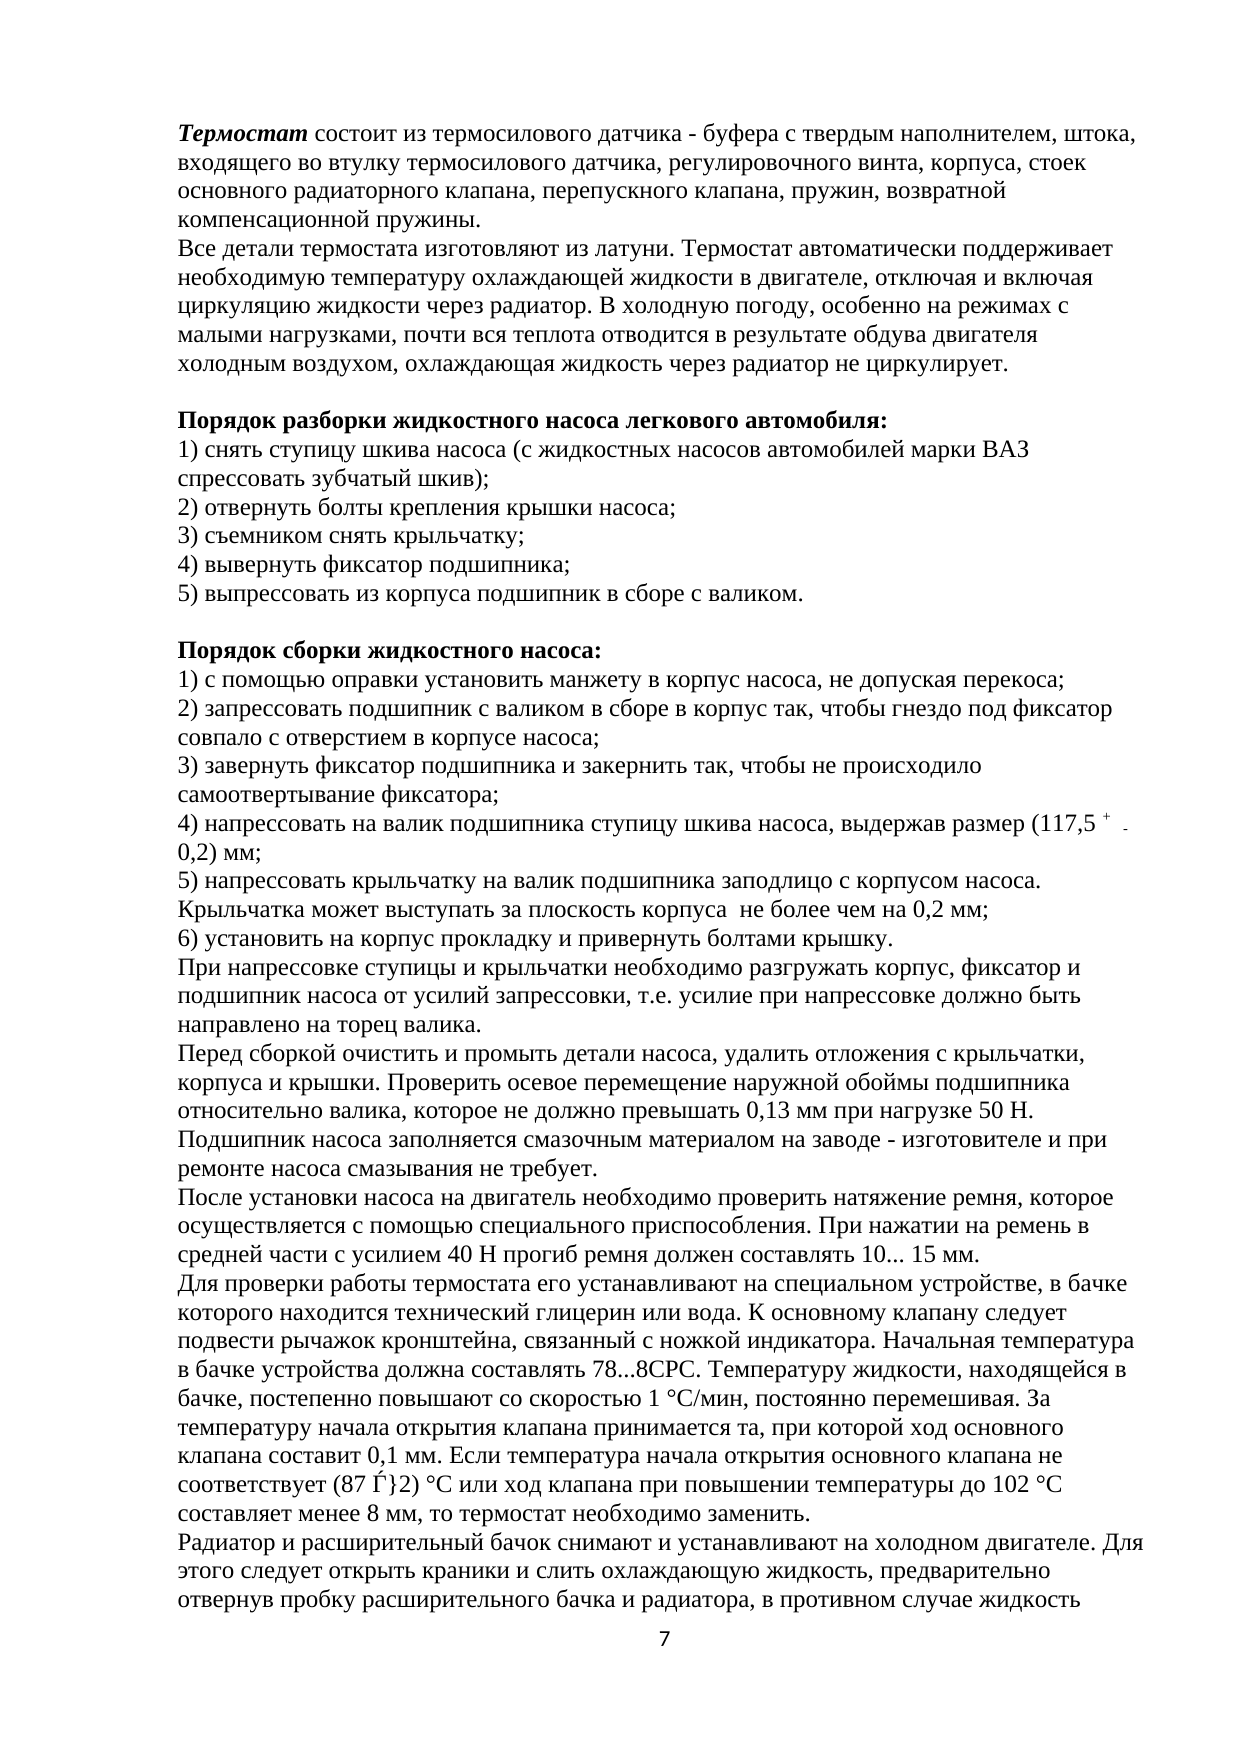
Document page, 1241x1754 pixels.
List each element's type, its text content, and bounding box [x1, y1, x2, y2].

text 5) напрессовать крыльчатку на валик подшипника заподлицо с корпусом насоса. Крыльчатка может выступать за плоскость корпуса не более чем на 0,2 мм; [177, 866, 1152, 923]
text Термостат состоит из термосилового датчика - буфера с твердым наполнителем, штока, входящего во втулку термосилового датчика, регулировочного винта, корпуса, стоек основного радиаторного клапана, перепускного клапана, пружин, возвратной [177, 118, 1152, 204]
text Подшипник насоса заполняется смазочным материалом на заводе - изготовителе и при ремонте насоса смазывания не требует. [177, 1124, 1152, 1182]
text 1) снять ступицу шкива насоса (с жидкостных насосов автомобилей марки ВАЗ спрессовать зубчатый шкив); [177, 434, 1152, 492]
text Порядок разборки жидкостного насоса легкового автомобиля: [177, 406, 1152, 434]
text Все детали термостата изготовляют из латуни. Термостат автоматически поддерживает необходимую температуру охлаждающей жидкости в двигателе, отключая и включая циркуляцию жидкости через радиатор. В холодную погоду, особенно на режимах с малыми нагрузками, почти вся теплота отводится в результате обдува двигателя холодным воздухом, охлаждающая жидкость через радиатор не циркулирует. [177, 233, 1152, 377]
text При напрессовке ступицы и крыльчатки необходимо разгружать корпус, фиксатор и подшипник насоса от усилий запрессовки, т.е. усилие при напрессовке должно быть направлено на торец валика. [177, 952, 1152, 1038]
text 3) завернуть фиксатор подшипника и закернить так, чтобы не происходило самоотвертывание фиксатора; [177, 751, 1152, 808]
text компенсационной пружины. [177, 204, 1152, 233]
text 6) установить на корпус прокладку и привернуть болтами крышку. [177, 923, 1152, 952]
text Перед сборкой очистить и промыть детали насоса, удалить отложения с крыльчатки, корпуса и крышки. Проверить осевое перемещение наружной обоймы подшипника относительно валика, которое не должно превышать 0,13 мм при нагрузке 50 Н. [177, 1038, 1152, 1124]
text Для проверки работы термостата его устанавливают на специальном устройстве, в бачке которого находится технический глицерин или вода. К основному клапану следует подвести рычажок кронштейна, связанный с ножкой индикатора. Начальная температура [177, 1268, 1152, 1354]
text 4) вывернуть фиксатор подшипника; [177, 549, 1152, 578]
text 2) запрессовать подшипник с валиком в сборе в корпус так, чтобы гнездо под фиксатор совпало с отверстием в корпусе насоса; [177, 693, 1152, 751]
text Порядок сборки жидкостного насоса: [177, 636, 1152, 664]
text 1) с помощью оправки установить манжету в корпус насоса, не допуская перекоса; [177, 664, 1152, 693]
text 2) отвернуть болты крепления крышки насоса; [177, 492, 1152, 521]
text После установки насоса на двигатель необходимо проверить натяжение ремня, которое осуществляется с помощью специального приспособления. При нажатии на ремень в средней части с усилием 40 Н прогиб ремня должен составлять 10... 15 мм. [177, 1182, 1152, 1268]
text 5) выпрессовать из корпуса подшипник в сборе с валиком. [177, 578, 1152, 607]
text в бачке устройства должна составлять 78...8СРС. Температуру жидкости, находящейся в бачке, постепенно повышают со скоростью 1 °С/мин, постоянно перемешивая. За температуру начала открытия клапана принимается та, при которой ход основного [177, 1354, 1152, 1441]
text клапана составит 0,1 мм. Если температура начала открытия основного клапана не соответствует (87 Ѓ}2) °С или ход клапана при повышении температуры до 102 °С составляет менее 8 мм, то термостат необходимо заменить. [177, 1441, 1152, 1527]
text 3) съемником снять крыльчатку; [177, 521, 1152, 549]
text Радиатор и расширительный бачок снимают и устанавливают на холодном двигателе. Для этого следует открыть краники и слить охлаждающую жидкость, предварительно отвернув пробку расширительного бачка и радиатора, в противном случае жидкость [177, 1527, 1152, 1613]
text 4) напрессовать на валик подшипника ступицу шкива насоса, выдержав размер (117,5 + -0,2) мм; [177, 808, 1152, 866]
